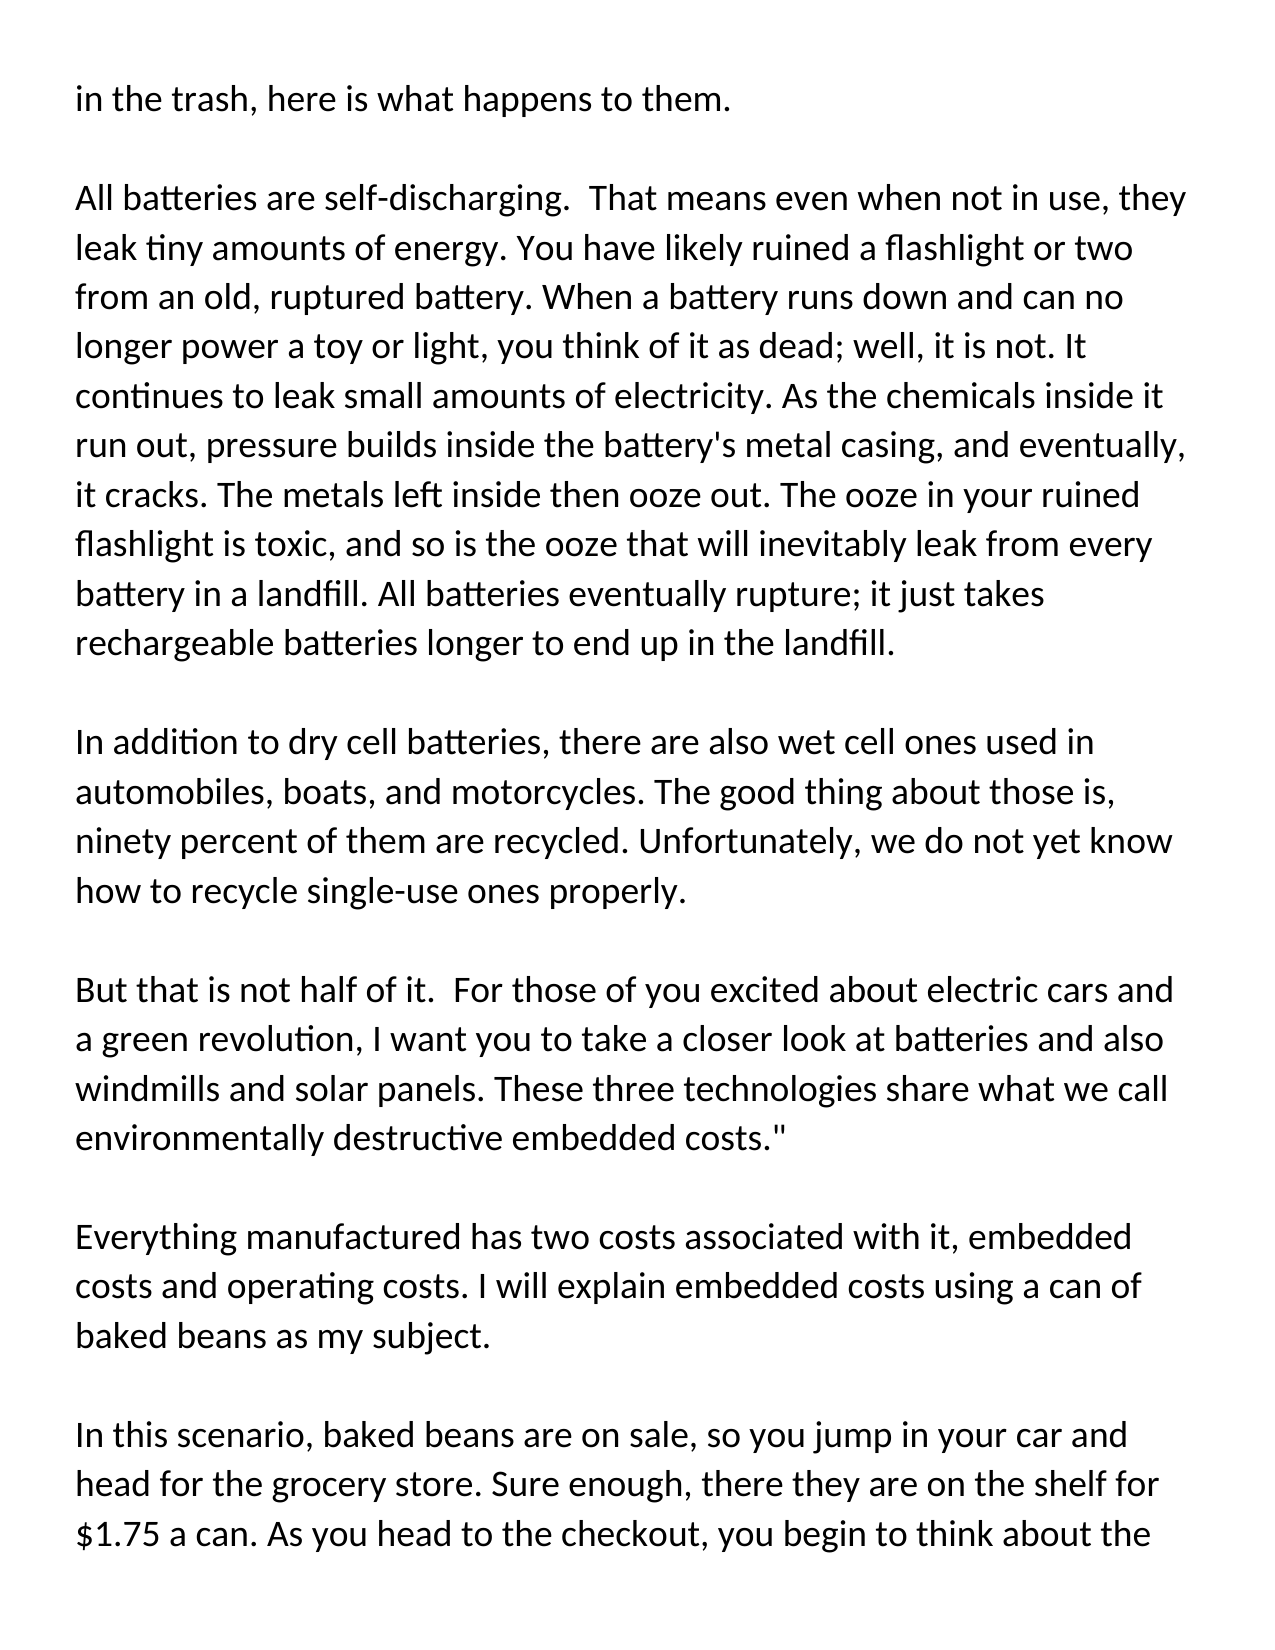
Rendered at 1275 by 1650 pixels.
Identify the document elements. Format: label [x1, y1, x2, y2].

text [75, 75, 1200, 1556]
